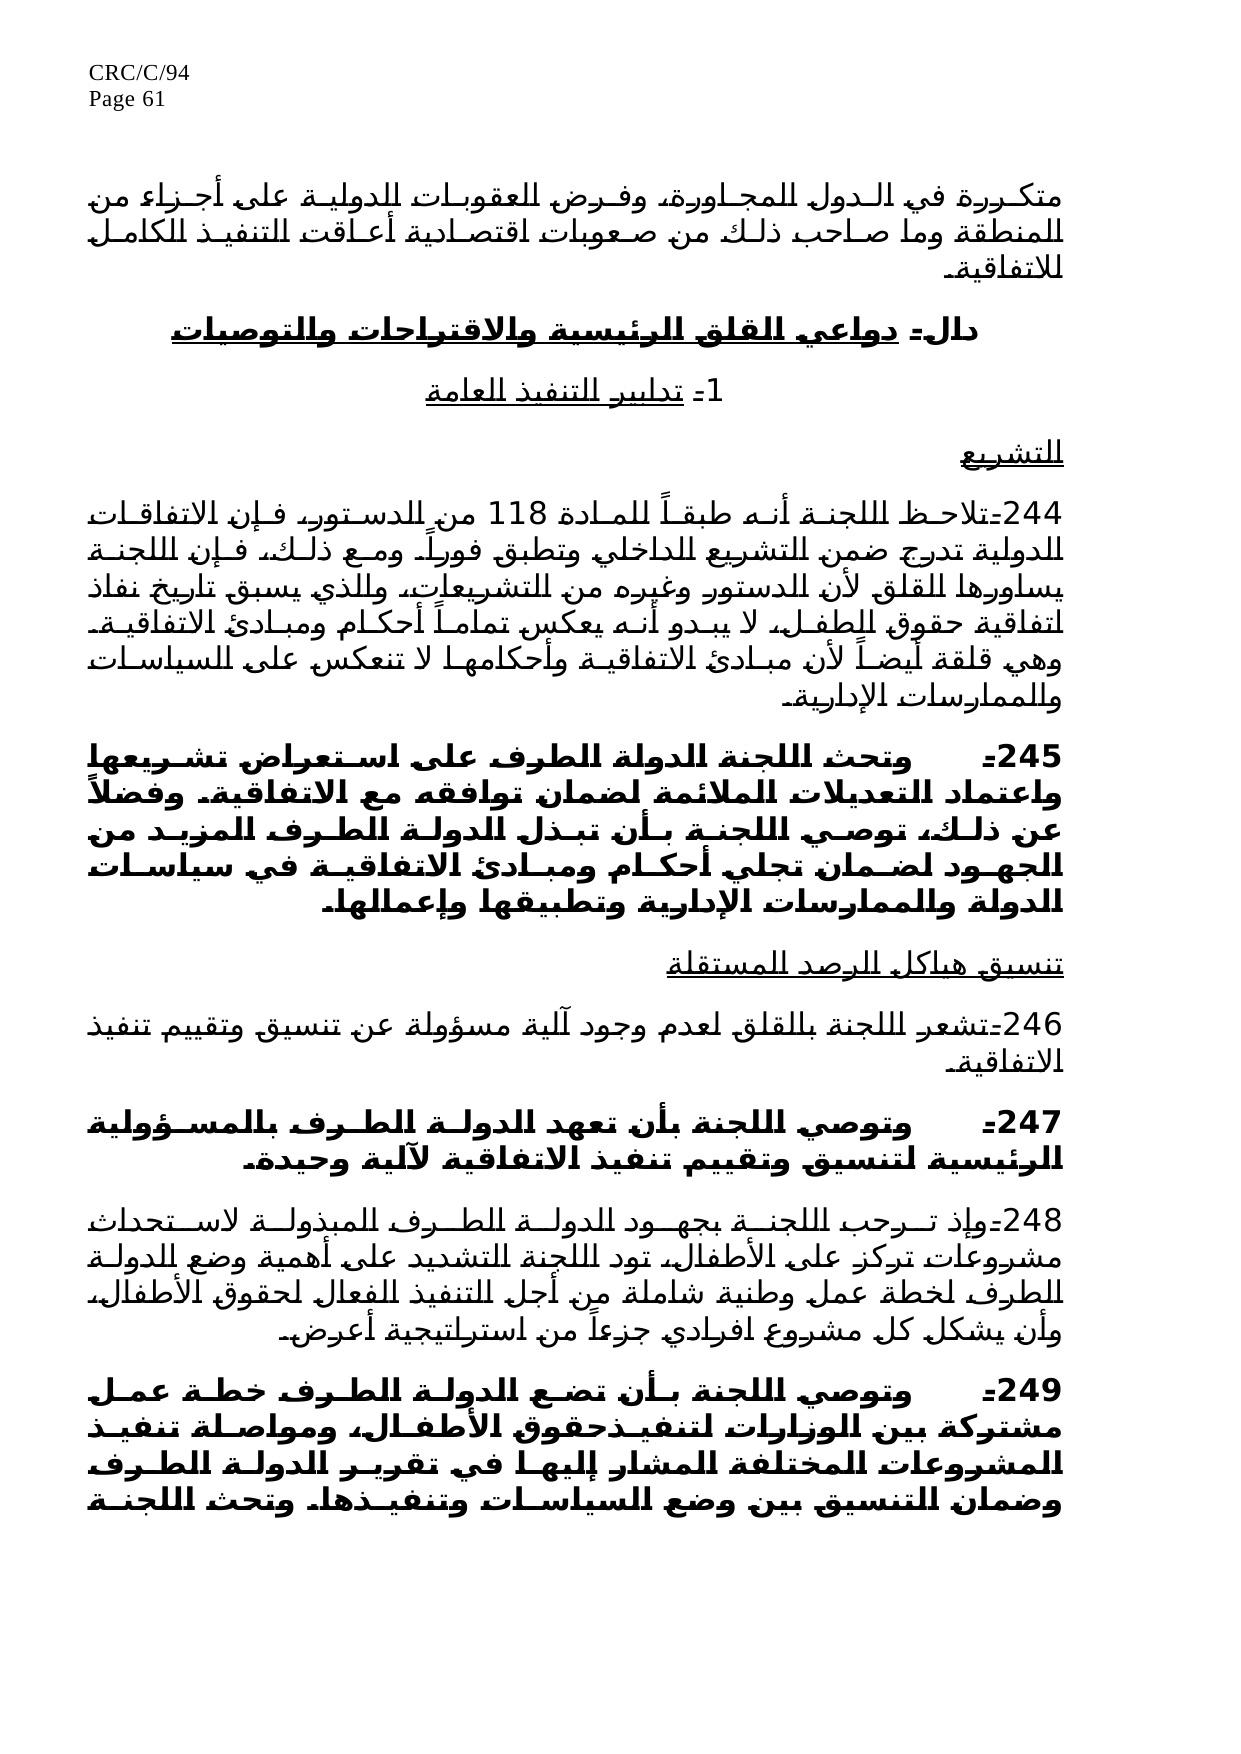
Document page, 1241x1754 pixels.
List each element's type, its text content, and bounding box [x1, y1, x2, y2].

text 244- تلاحظ اللجنة أنه طبقاً للمادة 118 من الدستور، فإن الاتفاقات الدولية تدرج ضمن التشريع الداخلي وتطبق فوراً. ومع ذلك، فإن اللجنة يساورها القلق لأن الدستور وغيره من التشريعات، والذي يسبق تاريخ نفاذ اتفاقية حقوق الطفل، لا يبدو أنه يعكس تماماً أحكام ومبادئ الاتفاقية. وهي قلقة أيضاً لأن مبادئ الاتفاقية وأحكامها لا تنعكس على السياسات والممارسات الإدارية. [88, 495, 1063, 713]
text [88, 1372, 1063, 1518]
text 247- وتوصي اللجنة بأن تعهد الدولة الطرف بالمسؤولية الرئيسية لتنسيق وتقييم تنفيذ الاتفاقية لآلية وحيدة. [88, 1104, 1063, 1177]
text تنسيق هياكل الرصد المستقلة [88, 945, 1063, 982]
text التشريع [88, 434, 1063, 470]
text 248- وإذ ترحب اللجنة بجهود الدولة الطرف المبذولة لاستحداث مشروعات تركز على الأطفال، تود اللجنة التشديد على أهمية وضع الدولة الطرف لخطة عمل وطنية شاملة من أجل التنفيذ الفعال لحقوق الأطفال، وأن يشكل كل مشروع افرادي جزءاً من استراتيجية أعرض. [88, 1202, 1063, 1347]
text 246- تشعر اللجنة بالقلق لعدم وجود آلية مسؤولة عن تنسيق وتقييم تنفيذ الاتفاقية. [88, 1007, 1063, 1079]
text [88, 177, 1063, 286]
text دال- دواعي القلق الرئيسية والاقتراحات والتوصيات [88, 311, 1063, 348]
text 245- وتحث اللجنة الدولة الطرف على استعراض تشريعها واعتماد التعديلات الملائمة لضمان توافقه مع الاتفاقية. وفضلاً عن ذلك، توصي اللجنة بأن تبذل الدولة الطرف المزيد من الجهود لضمان تجلي أحكام ومبادئ الاتفاقية في سياسات الدولة والممارسات الإدارية وتطبيقها وإعمالها. [88, 738, 1063, 920]
text 1- تدابير التنفيذ العامة [88, 373, 1063, 409]
